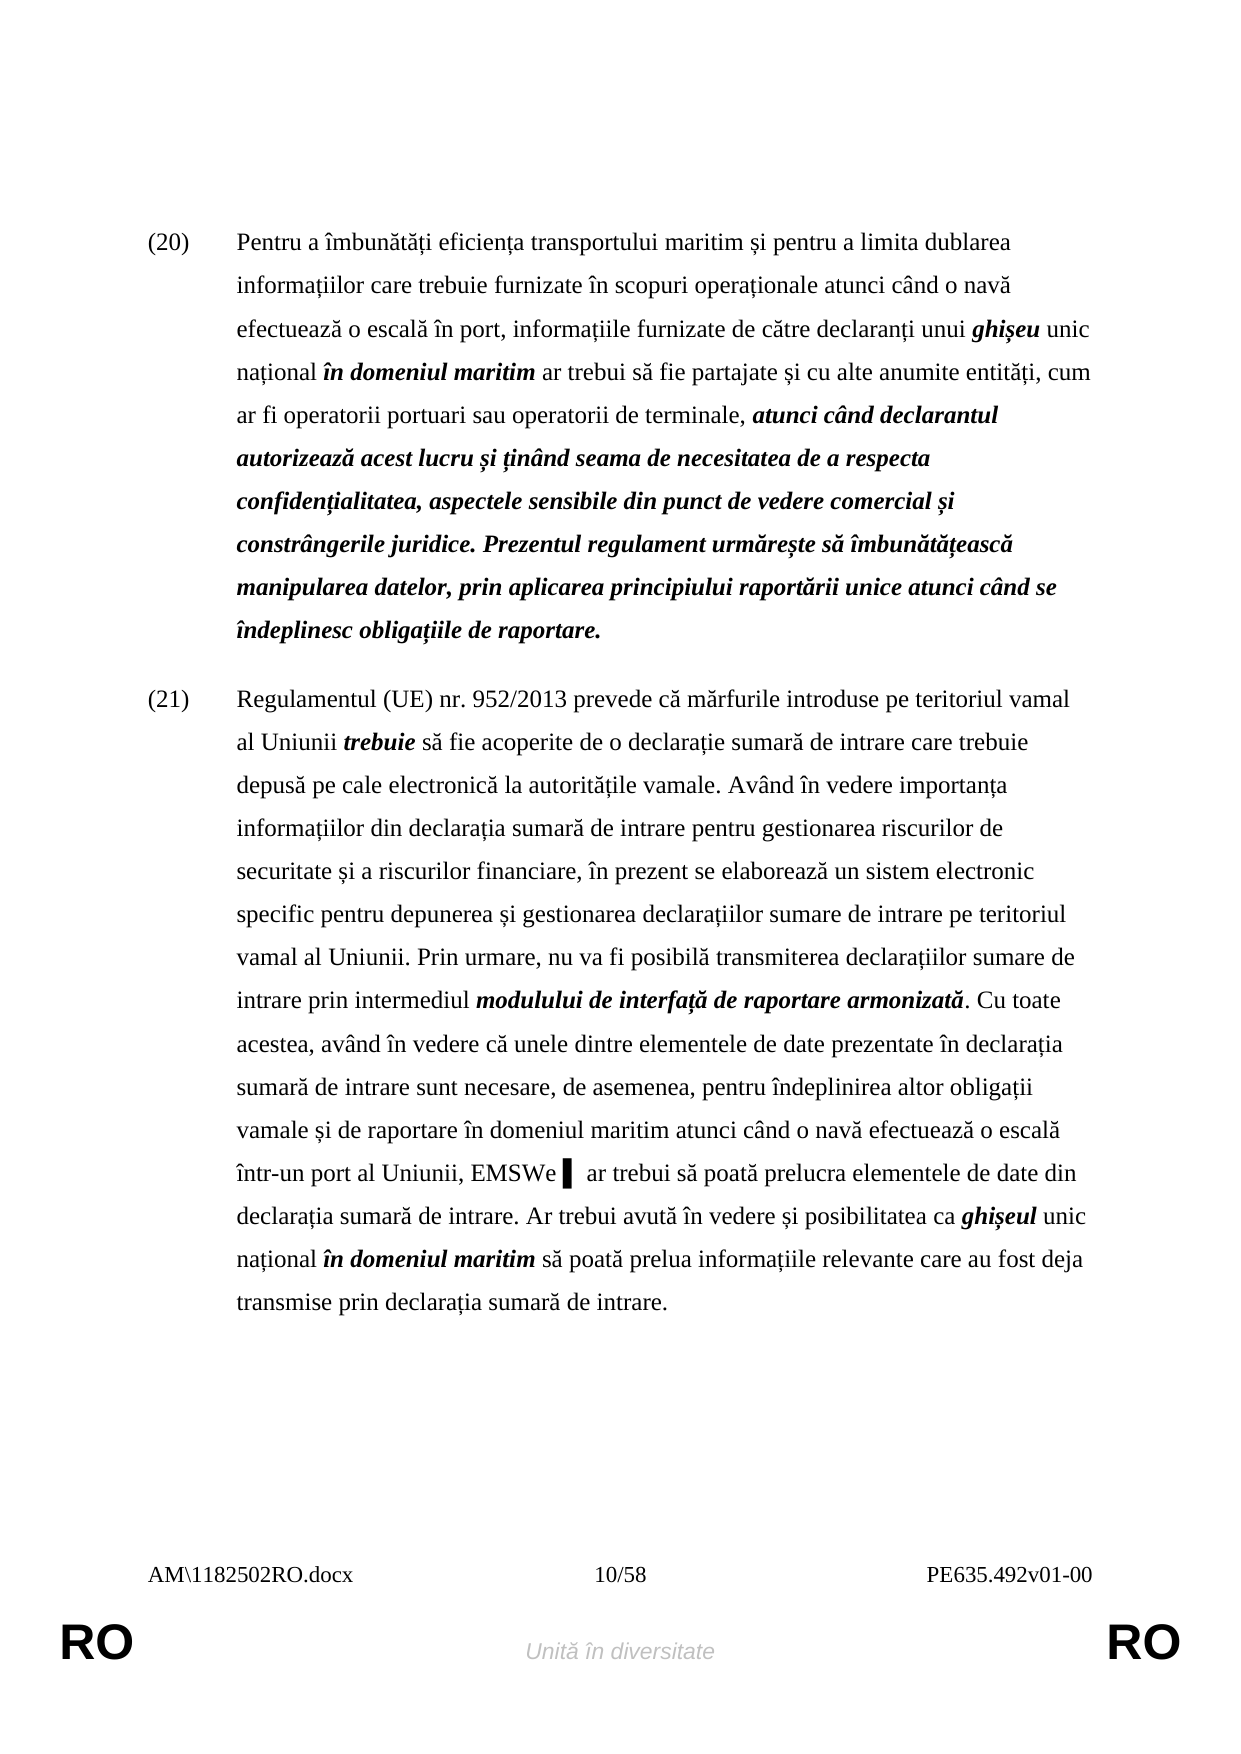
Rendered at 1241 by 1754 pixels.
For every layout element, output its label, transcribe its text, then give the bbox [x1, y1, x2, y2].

text (20) Pentru a îmbunătăți eficiența transportului maritim și pentru a limita dublarea informațiilor care trebuie furnizate în scopuri operaționale atunci când o navă efectuează o escală în port, informațiile furnizate de către declaranți unui ghișeu unic național în domeniul maritim ar trebui să fie partajate și cu alte anumite entități, cum ar fi operatorii portuari sau operatorii de terminale, atunci când declarantul autorizează acest lucru și ținând seama de necesitatea de a respecta confidențialitatea, aspectele sensibile din punct de vedere comercial și constrângerile juridice. Prezentul regulament urmărește să îmbunătățească manipularea datelor, prin aplicarea principiului raportării unice atunci când se îndeplinesc obligațiile de raportare. [148, 227, 1092, 644]
text (21) Regulamentul (UE) nr. 952/2013 prevede că mărfurile introduse pe teritoriul vamal al Uniunii trebuie să fie acoperite de o declarație sumară de intrare care trebuie depusă pe cale electronică la autoritățile vamale. Având în vedere importanța informațiilor din declarația sumară de intrare pentru gestionarea riscurilor de securitate și a riscurilor financiare, în prezent se elaborează un sistem electronic specific pentru depunerea și gestionarea declarațiilor sumare de intrare pe teritoriul vamal al Uniunii. Prin urmare, nu va fi posibilă transmiterea declarațiilor sumare de intrare prin intermediul modulului de interfață de raportare armonizată. Cu toate acestea, având în vedere că unele dintre elementele de date prezentate în declarația sumară de intrare sunt necesare, de asemenea, pentru îndeplinirea altor obligații vamale și de raportare în domeniul maritim atunci când o navă efectuează o escală într-un port al Uniunii, EMSWe ▌ ar trebui să poată prelucra elementele de date din declarația sumară de intrare. Ar trebui avută în vedere și posibilitatea ca ghișeul unic național în domeniul maritim să poată prelua informațiile relevante care au fost deja transmise prin declarația sumară de intrare. [148, 684, 1092, 1316]
